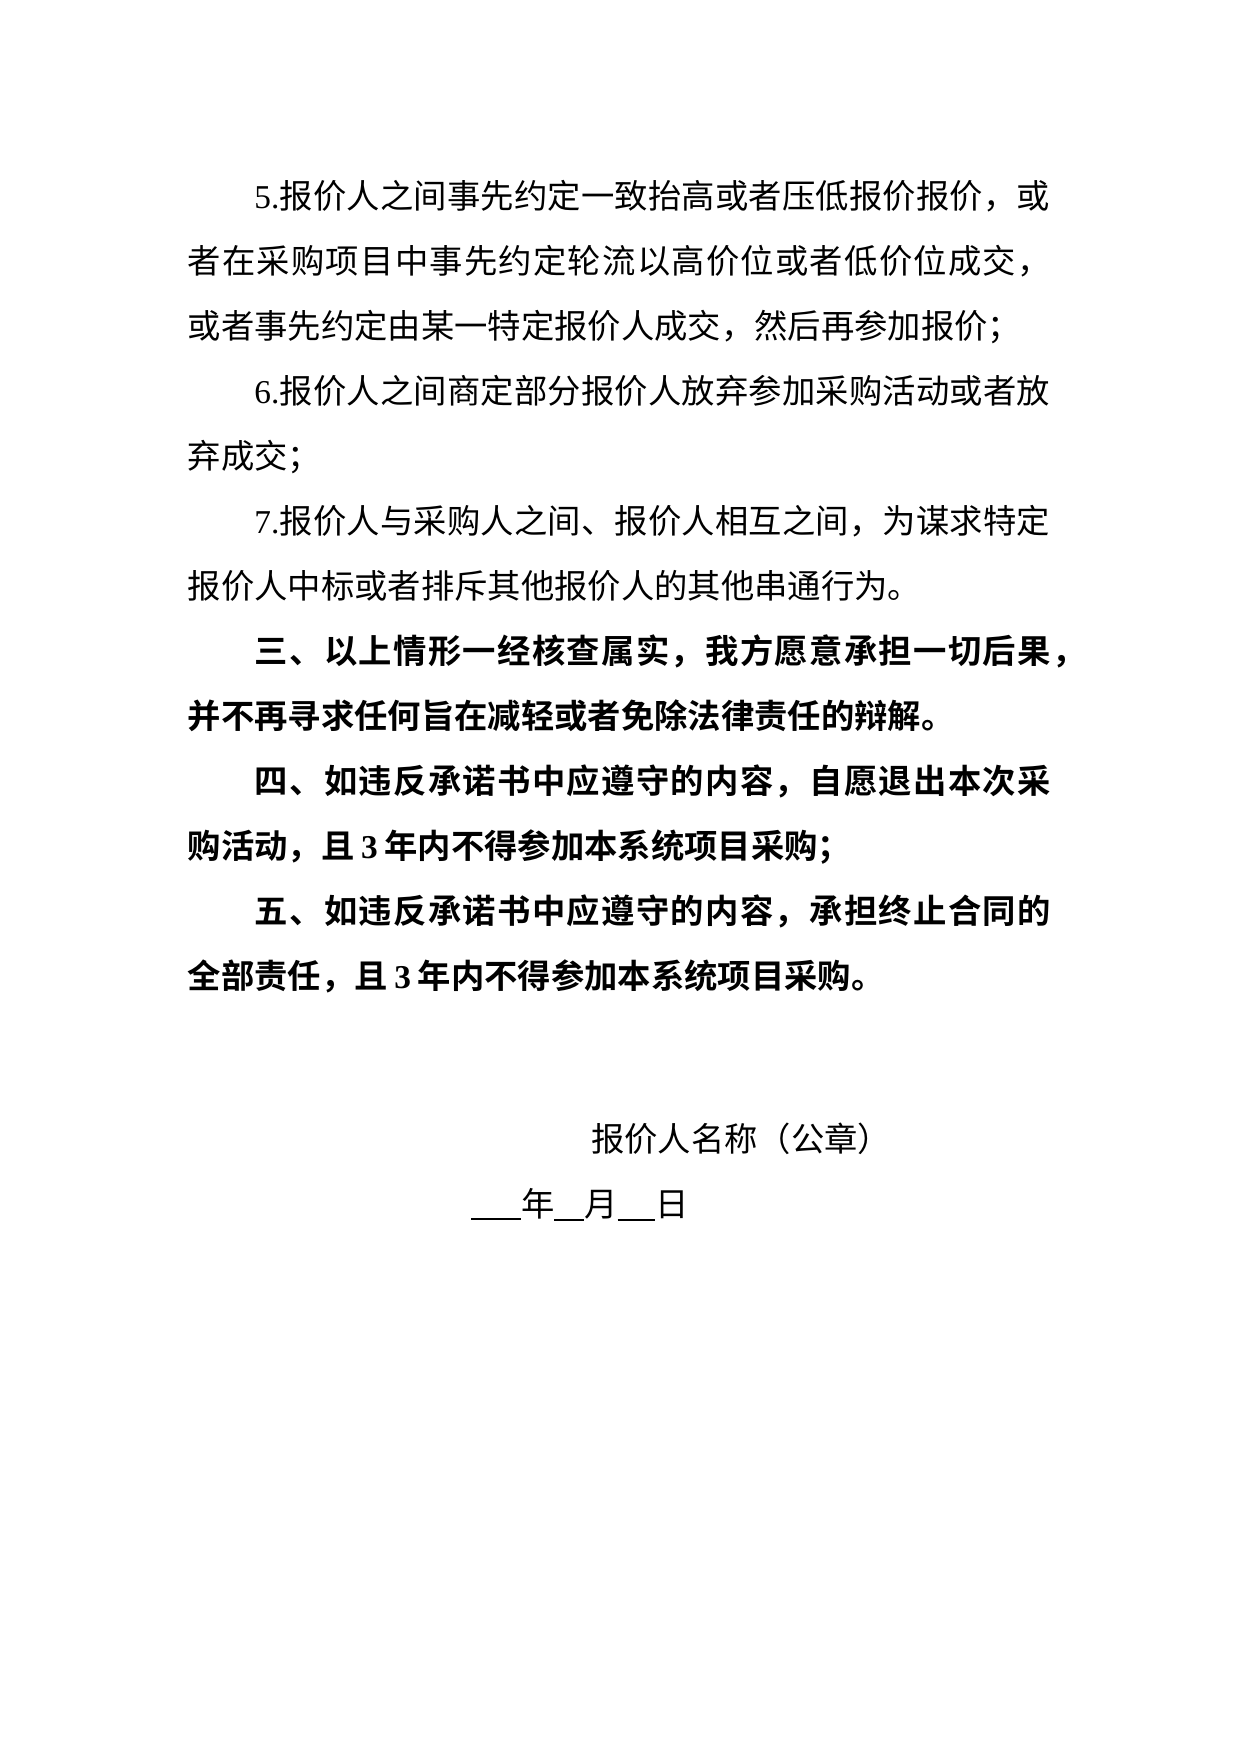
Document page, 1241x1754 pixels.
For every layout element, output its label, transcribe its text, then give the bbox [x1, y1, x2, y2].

text 7.报价人与采购人之间、报价人相互之间，为谋求特定报价人中标或者排斥其他报价人的其他串通行为。 [187, 487, 1053, 617]
text 6.报价人之间商定部分报价人放弃参加采购活动或者放弃成交； [187, 357, 1053, 487]
text 年 月 日 [187, 1169, 1053, 1234]
text 三、以上情形一经核查属实，我方愿意承担一切后果，并不再寻求任何旨在减轻或者免除法律责任的辩解。 [187, 617, 1053, 747]
text 五、如违反承诺书中应遵守的内容，承担终止合同的全部责任，且3年内不得参加本系统项目采购。 [187, 877, 1053, 1007]
text 5.报价人之间事先约定一致抬高或者压低报价报价，或者在采购项目中事先约定轮流以高价位或者低价位成交，或者事先约定由某一特定报价人成交，然后再参加报价； [187, 162, 1053, 357]
text 报价人名称（公章） [187, 1104, 1053, 1169]
text 四、如违反承诺书中应遵守的内容，自愿退出本次采购活动，且3年内不得参加本系统项目采购； [187, 747, 1053, 877]
